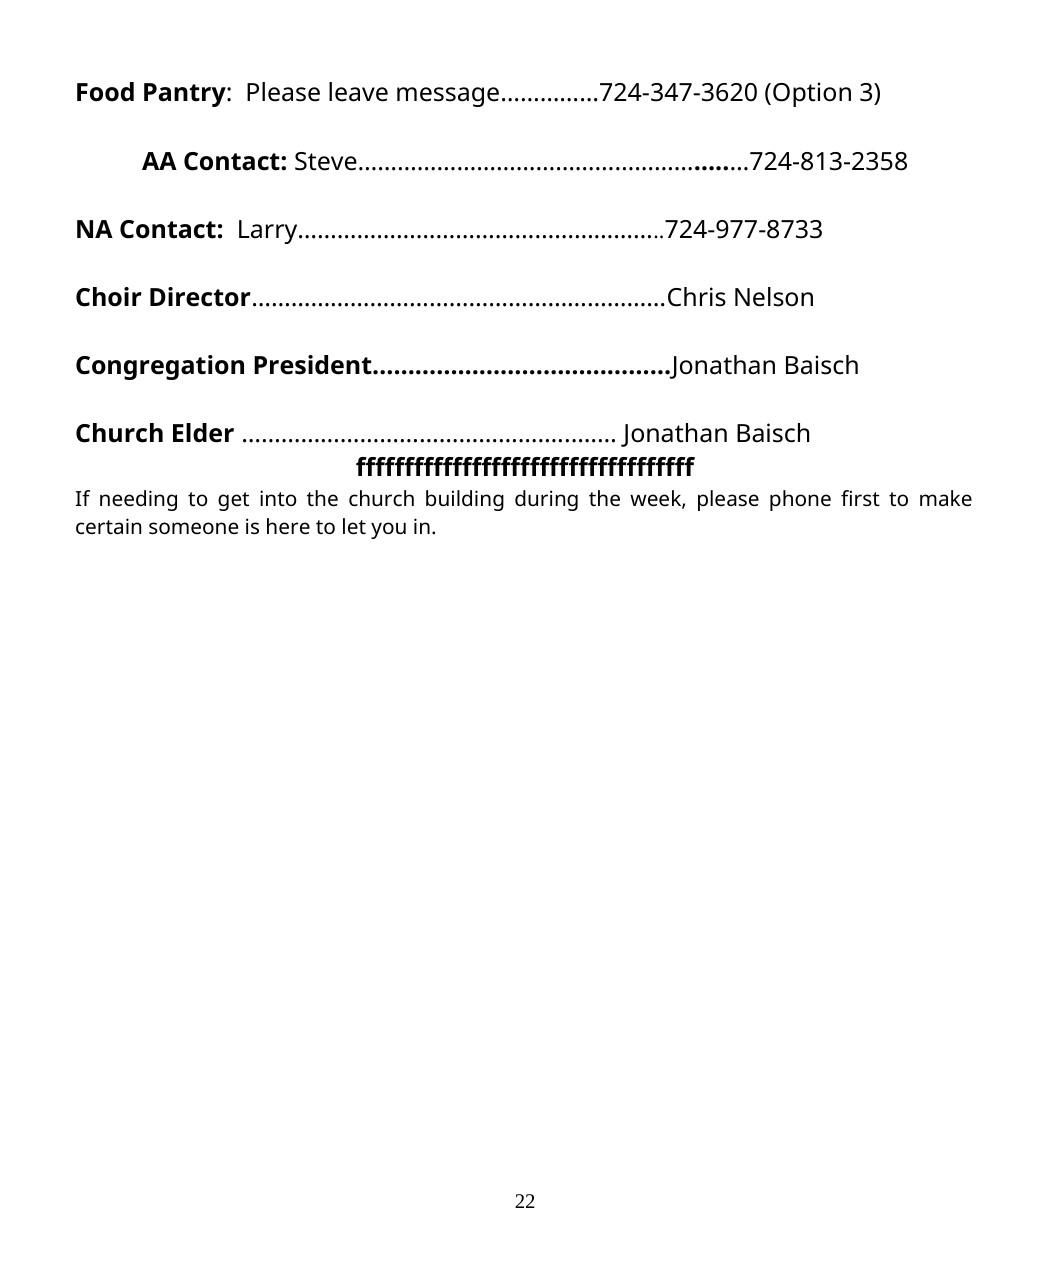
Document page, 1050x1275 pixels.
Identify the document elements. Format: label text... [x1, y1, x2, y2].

text Choir Director………………………………………………………Chris Nelson [75, 279, 975, 313]
text If needing to get into the church building during the week, please phone first to make certain someone is here to let you in. [75, 484, 975, 541]
text fffffffffffffffffffffffffffffffffff [75, 450, 975, 484]
text NA Contact: Larry………………………………………………..724-977-8733 [75, 211, 975, 245]
text AA Contact: Steve………………………………………………..…724-813-2358 [75, 143, 975, 177]
text Food Pantry: Please leave message……………724-347-3620 (Option 3) [75, 75, 975, 109]
text Congregation President……………………………………Jonathan Baisch [75, 347, 975, 382]
text Church Elder …………………………………………...…… Jonathan Baisch [75, 416, 975, 450]
